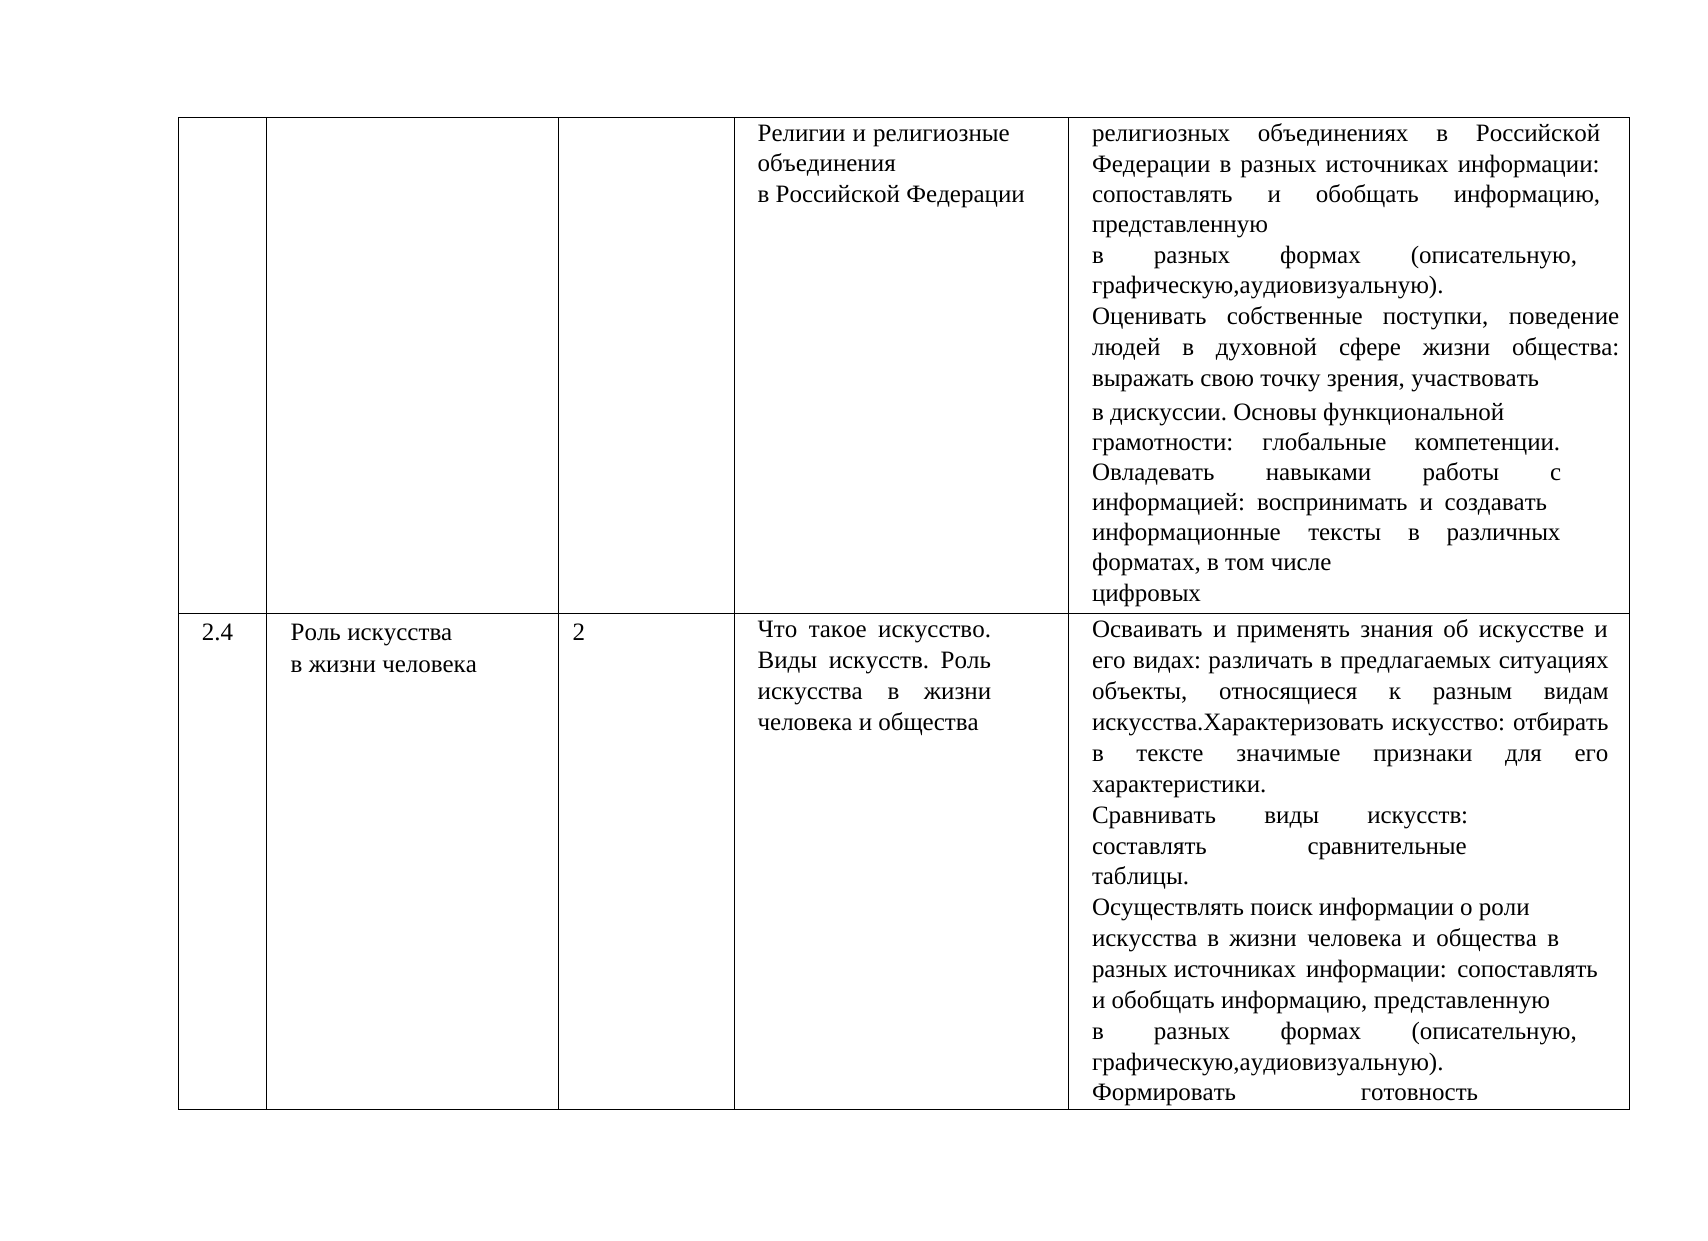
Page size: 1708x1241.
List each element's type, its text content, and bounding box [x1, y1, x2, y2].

table_header Религии и религиозные объединения в Российской Федерации [735, 118, 1068, 613]
table_header [179, 118, 266, 613]
table_cell Что такое искусство. Виды искусств. Роль искусства в жизни человека и общества [735, 614, 1068, 1109]
table_cell 2.4 [179, 614, 266, 1109]
table_cell Роль искусства в жизни человека [267, 614, 558, 1109]
table_header [267, 118, 558, 613]
table_header религиозных объединениях в Российской Федерации в разных источниках информации: сопоставлять и обобщать информацию, представленную в разных формах (описательную, графическую,аудиовизуальную). Оценивать собственные поступки, поведение людей в духовной сфере жизни общества: выражать свою точку зрения, участвовать в дискуссии. Основы функциональной грамотности: глобальные компетенции. Овладевать навыками работы с информацией: воспринимать и создавать информационные тексты в различных форматах, в том числе цифровых [1069, 118, 1629, 613]
table_cell 2 [559, 614, 734, 1109]
table_cell Осваивать и применять знания об искусстве и его видах: различать в предлагаемых ситуациях объекты, относящиеся к разным видам искусства.Характеризовать искусство: отбирать в тексте значимые признаки для его характеристики. Сравнивать виды искусств: составлять сравнительные таблицы. Осуществлять поиск информации о роли искусства в жизни человека и общества в разных источниках информации: сопоставлять и обобщать информацию, представленную в разных формах (описательную, графическую,аудиовизуальную). Формировать готовность [1069, 614, 1629, 1109]
table_header [559, 118, 734, 613]
